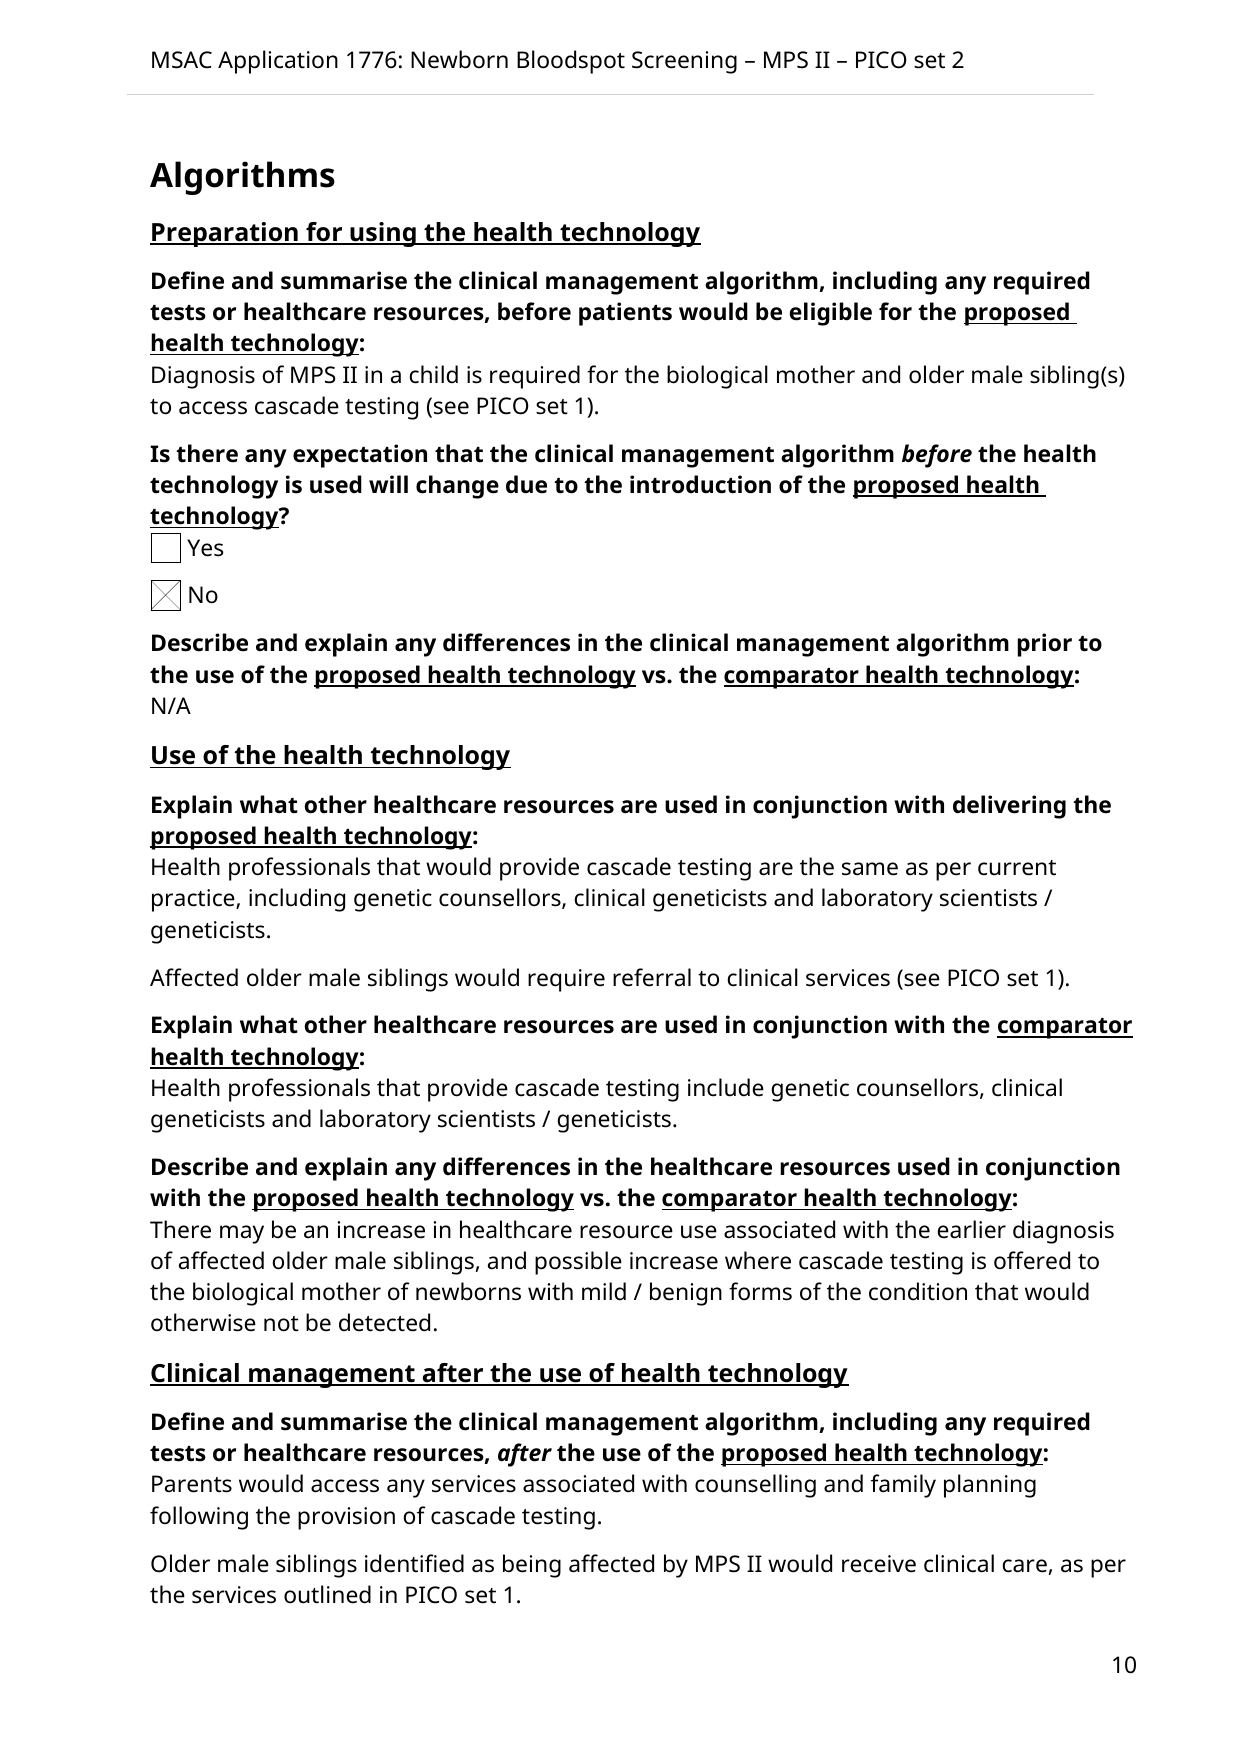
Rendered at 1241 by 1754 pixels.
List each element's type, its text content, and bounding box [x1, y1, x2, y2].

text Older male siblings identified as being affected by MPS II would receive clinical care, as per the services outlined in PICO set 1. [150, 1548, 1137, 1610]
text Use of the health technology [150, 738, 1137, 772]
subtitle Define and summarise the clinical management algorithm, including any required tests or healthcare resources, before patients would be eligible for the proposed health technology: [150, 265, 1137, 359]
subtitle Explain what other healthcare resources are used in conjunction with delivering the proposed health technology: [150, 788, 1137, 851]
text Parents would access any services associated with counselling and family planning following the provision of cascade testing. [150, 1468, 1137, 1531]
subtitle Define and summarise the clinical management algorithm, including any required tests or healthcare resources, after the use of the proposed health technology: [150, 1406, 1137, 1468]
subtitle Explain what other healthcare resources are used in conjunction with the comparator health technology: [150, 1009, 1137, 1072]
text Affected older male siblings would require referral to clinical services (see PICO set 1). [150, 961, 1137, 993]
text Preparation for using the health technology [150, 214, 1137, 248]
text N/A [150, 690, 1137, 721]
subtitle Is there any expectation that the clinical management algorithm before the health technology is used will change due to the introduction of the proposed health technology? [150, 438, 1137, 532]
subtitle Describe and explain any differences in the clinical management algorithm prior to the use of the proposed health technology vs. the comparator health technology: [150, 627, 1137, 690]
subtitle Describe and explain any differences in the healthcare resources used in conjunction with the proposed health technology vs. the comparator health technology: [150, 1151, 1137, 1213]
text Diagnosis of MPS II in a child is required for the biological mother and older male sibling(s) to access cascade testing (see PICO set 1). [150, 359, 1137, 421]
text Algorithms [150, 152, 1137, 197]
text There may be an increase in healthcare resource use associated with the earlier diagnosis of affected older male siblings, and possible increase where cascade testing is offered to the biological mother of newborns with mild / benign forms of the condition that would otherwise not be detected. [150, 1213, 1137, 1338]
text Yes [150, 532, 1137, 563]
text Health professionals that provide cascade testing include genetic counsellors, clinical geneticists and laboratory scientists / geneticists. [150, 1072, 1137, 1134]
text Health professionals that would provide cascade testing are the same as per current practice, including genetic counsellors, clinical geneticists and laboratory scientists / geneticists. [150, 851, 1137, 945]
text Clinical management after the use of health technology [150, 1355, 1137, 1389]
text No [150, 579, 1137, 611]
